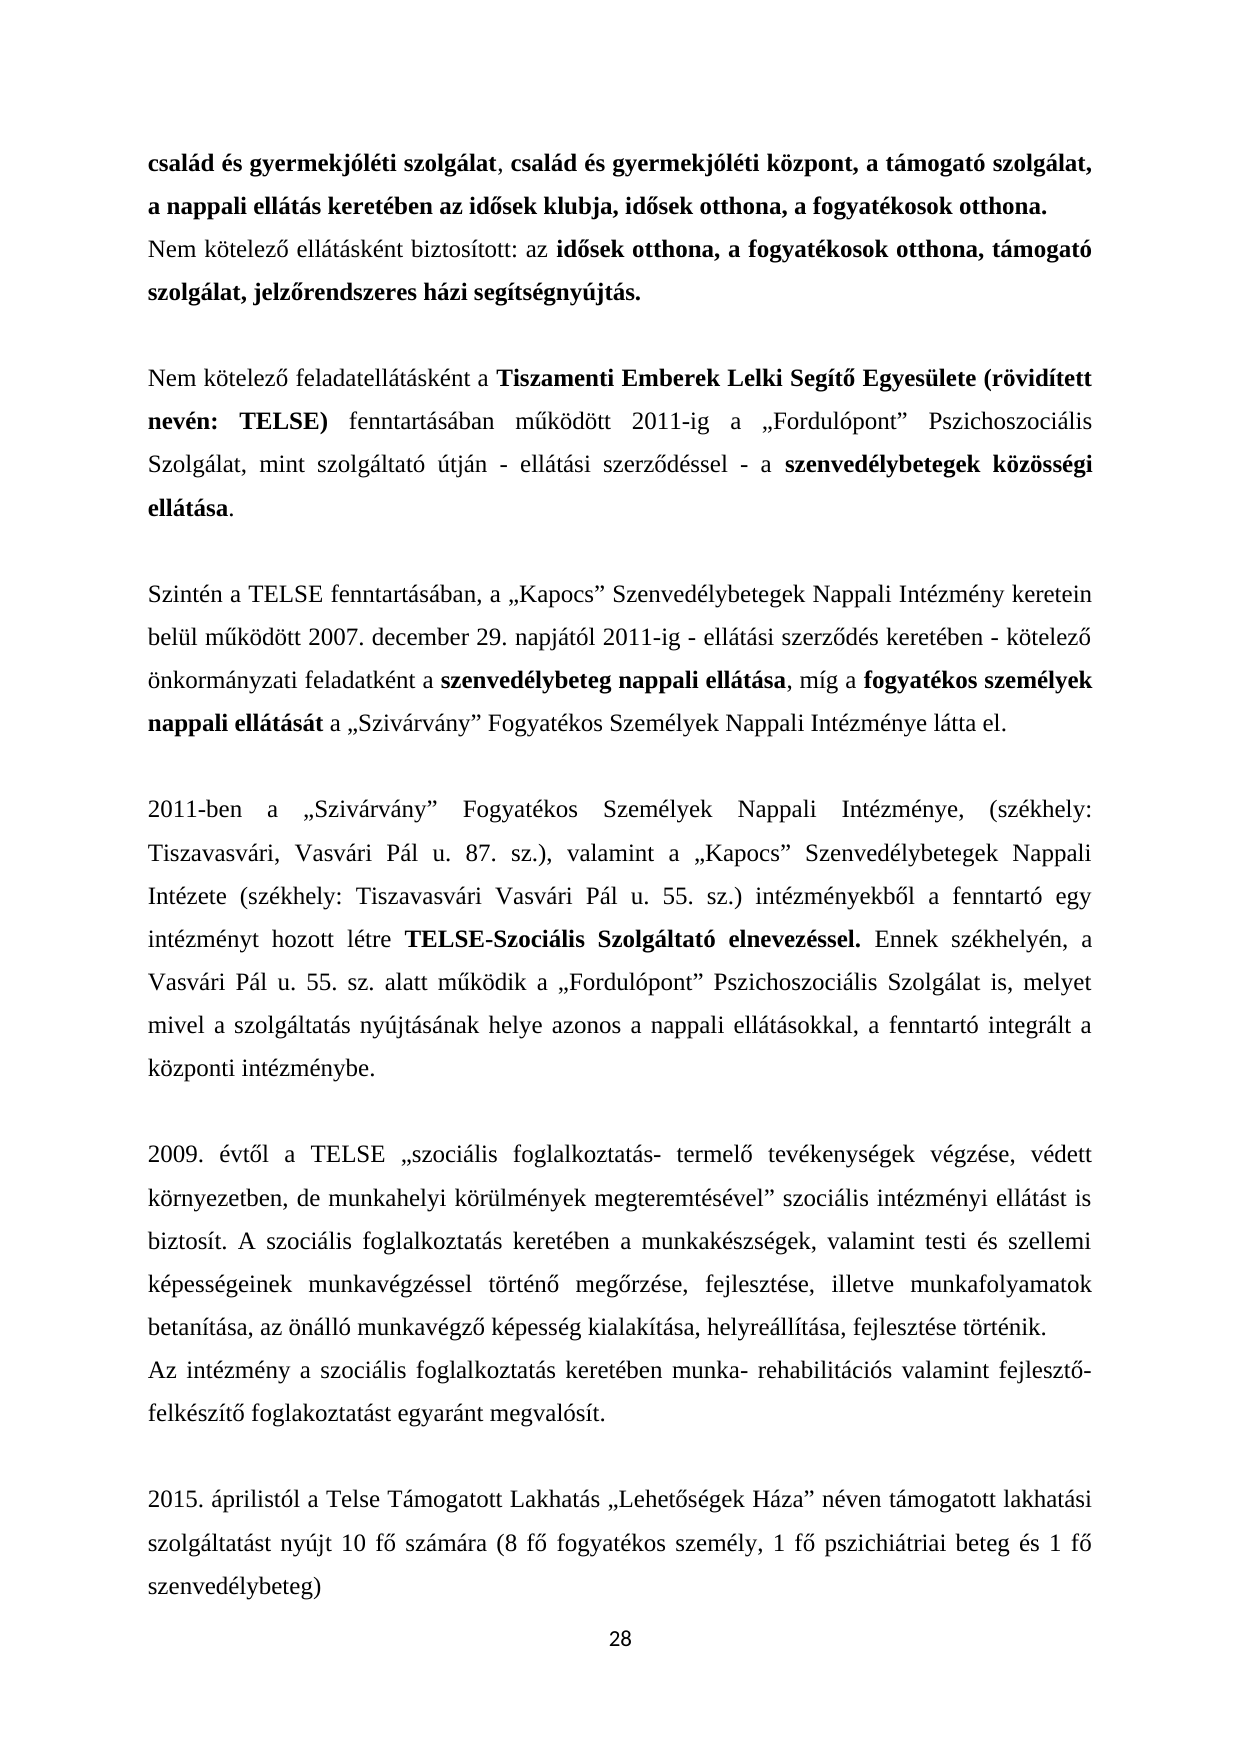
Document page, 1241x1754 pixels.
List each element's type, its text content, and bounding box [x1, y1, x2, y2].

text 2009. évtől a TELSE „szociális foglalkoztatás- termelő tevékenységek végzése, védett környezetben, de munkahelyi körülmények megteremtésével” szociális intézményi ellátást is biztosít. A szociális foglalkoztatás keretében a munkakészségek, valamint testi és szellemi képességeinek munkavégzéssel történő megőrzése, fejlesztése, illetve munkafolyamatok betanítása, az önálló munkavégző képesség kialakítása, helyreállítása, fejlesztése történik. [148, 1139, 1093, 1341]
text Az intézmény a szociális foglalkoztatás keretében munka- rehabilitációs valamint fejlesztő-felkészítő foglakoztatást egyaránt megvalósít. [148, 1355, 1093, 1427]
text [148, 148, 1093, 219]
text Szintén a TELSE fenntartásában, a „Kapocs” Szenvedélybetegek Nappali Intézmény keretein belül működött 2007. december 29. napjától 2011-ig - ellátási szerződés keretében - kötelező önkormányzati feladatként a szenvedélybeteg nappali ellátása, míg a fogyatékos személyek nappali ellátását a „Szivárvány” Fogyatékos Személyek Nappali Intézménye látta el. [148, 579, 1093, 737]
text Nem kötelező ellátásként biztosított: az idősek otthona, a fogyatékosok otthona, támogató szolgálat, jelzőrendszeres házi segítségnyújtás. [148, 234, 1093, 306]
text 2015. áprilistól a Telse Támogatott Lakhatás „Lehetőségek Háza” néven támogatott lakhatási szolgáltatást nyújt 10 fő számára (8 fő fogyatékos személy, 1 fő pszichiátriai beteg és 1 fő szenvedélybeteg) [148, 1484, 1093, 1599]
text Nem kötelező feladatellátásként a Tiszamenti Emberek Lelki Segítő Egyesülete (rövidített nevén: TELSE) fenntartásában működött 2011-ig a „Fordulópont” Pszichoszociális Szolgálat, mint szolgáltató útján - ellátási szerződéssel - a szenvedélybetegek közösségi ellátása. [148, 363, 1093, 521]
text 2011-ben a „Szivárvány” Fogyatékos Személyek Nappali Intézménye, (székhely: Tiszavasvári, Vasvári Pál u. 87. sz.), valamint a „Kapocs” Szenvedélybetegek Nappali Intézete (székhely: Tiszavasvári Vasvári Pál u. 55. sz.) intézményekből a fenntartó egy intézményt hozott létre TELSE-Szociális Szolgáltató elnevezéssel. Ennek székhelyén, a Vasvári Pál u. 55. sz. alatt működik a „Fordulópont” Pszichoszociális Szolgálat is, melyet mivel a szolgáltatás nyújtásának helye azonos a nappali ellátásokkal, a fenntartó integrált a központi intézménybe. [148, 794, 1093, 1082]
